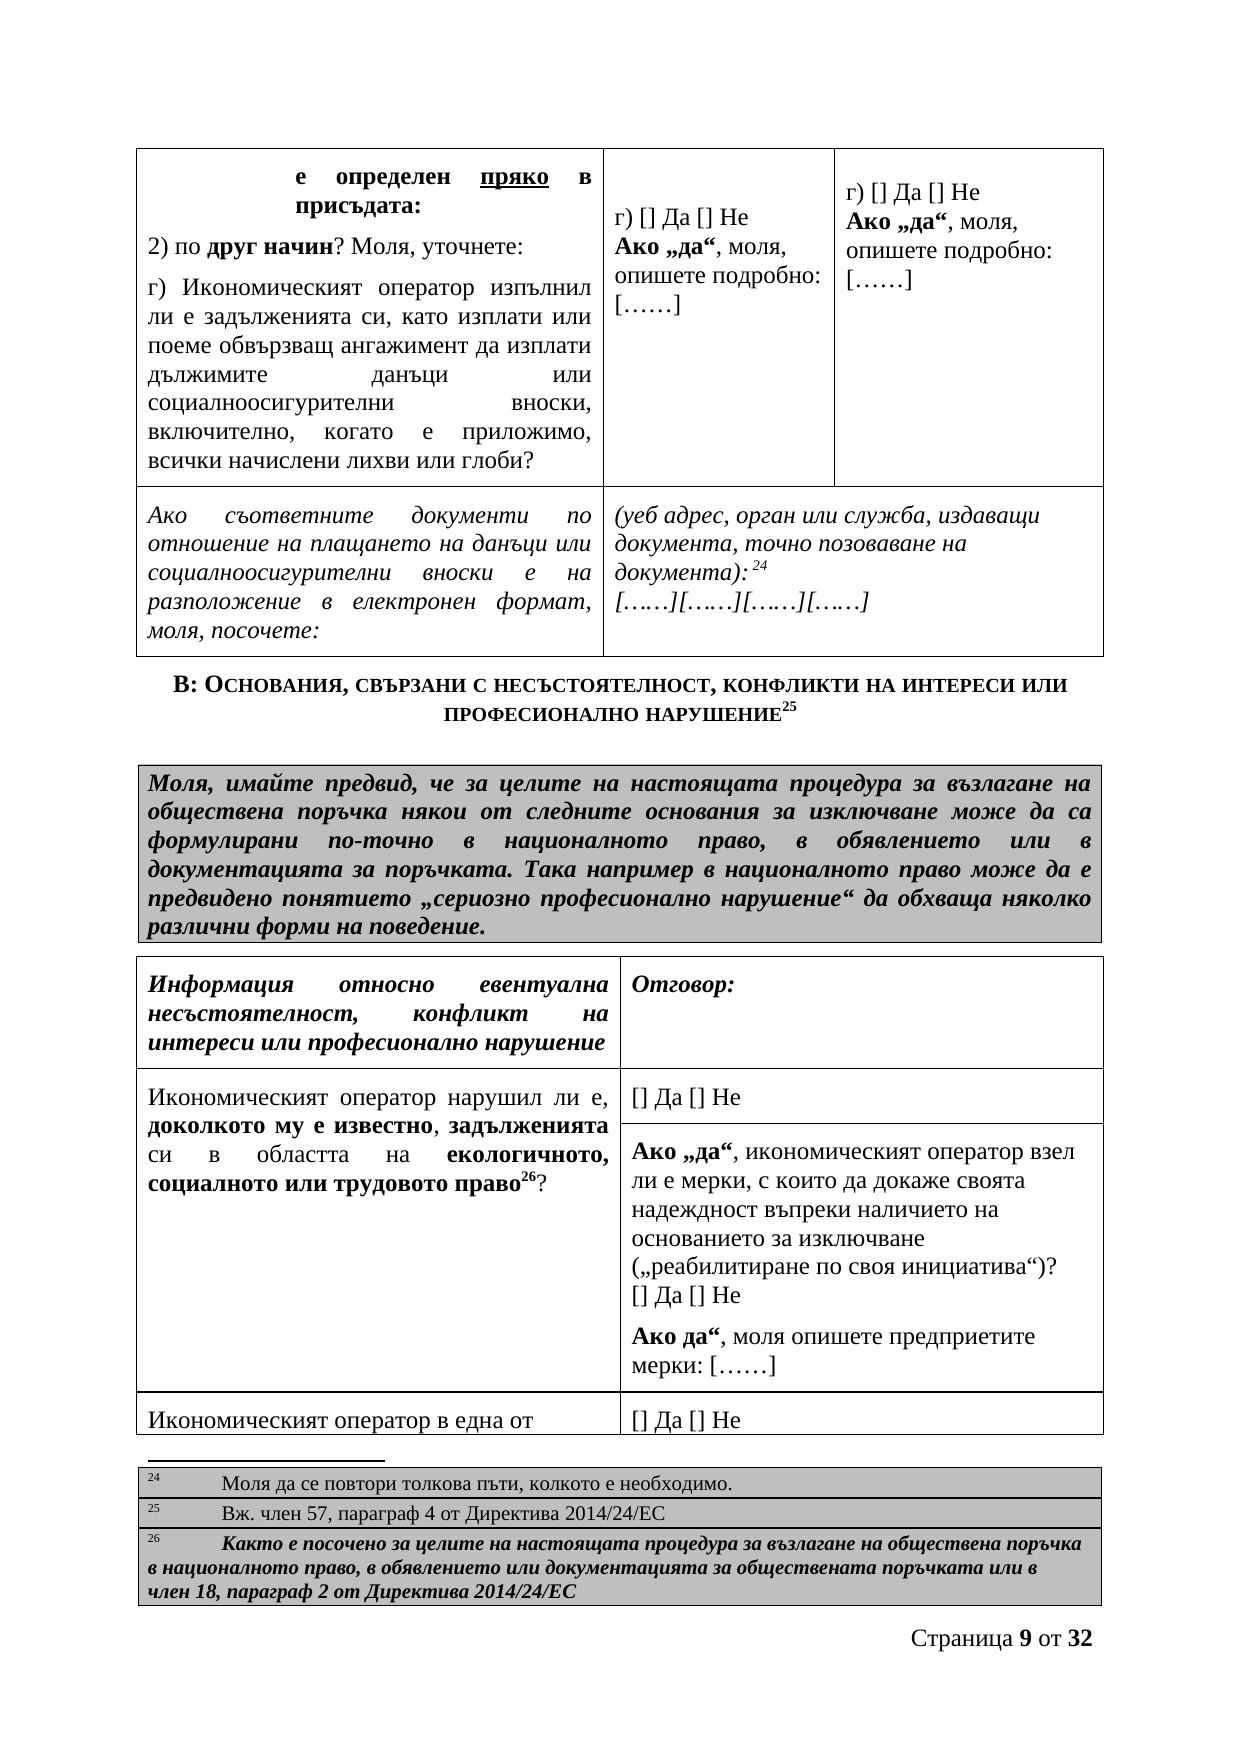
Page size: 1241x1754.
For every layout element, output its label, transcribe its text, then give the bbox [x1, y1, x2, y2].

table_cell Ако „да“, икономическият оператор взел ли е мерки, с които да докаже своята надеждност въпреки наличието на основанието за изключване („реабилитиране по своя инициатива“)? [] Да [] Не Ако да“, моля опишете предприетите мерки: [……] [621, 1124, 1103, 1391]
table_header Информация относно евентуална несъстоятелност, конфликт на интереси или професионално нарушение [137, 957, 620, 1068]
table_cell [] Да [] Не [621, 1069, 1103, 1123]
table_cell (уеб адрес, орган или служба, издаващи документа, точно позоваване на документа): [……][……][……][……] [604, 487, 1103, 656]
table_cell Икономическият оператор нарушил ли е, доколкото му е известно, задълженията си в областта на екологичното, социалното или трудовото право? [137, 1069, 620, 1391]
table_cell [137, 1393, 620, 1434]
table_cell Ако съответните документи по отношение на плащането на данъци или социалноосигурителни вноски е на разположение в електронен формат, моля, посочете: [137, 487, 603, 656]
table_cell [621, 1393, 1103, 1434]
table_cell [604, 149, 834, 486]
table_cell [835, 149, 1103, 486]
text Моля, имайте предвид, че за целите на настоящата процедура за възлагане на обществена поръчка някои от следните основания за изключване може да са формулирани по-точно в националното право, в обявлението или в документацията за поръчката. Така например в националното право може да е предвидено понятието „сериозно професионално нарушение“ да обхваща няколко различни форми на поведение. [139, 766, 1101, 942]
text В: Основания, свързани с несъстоятелност, конфликти на интереси или професионално нарушение [148, 669, 1093, 727]
table_header Отговор: [621, 957, 1103, 1068]
